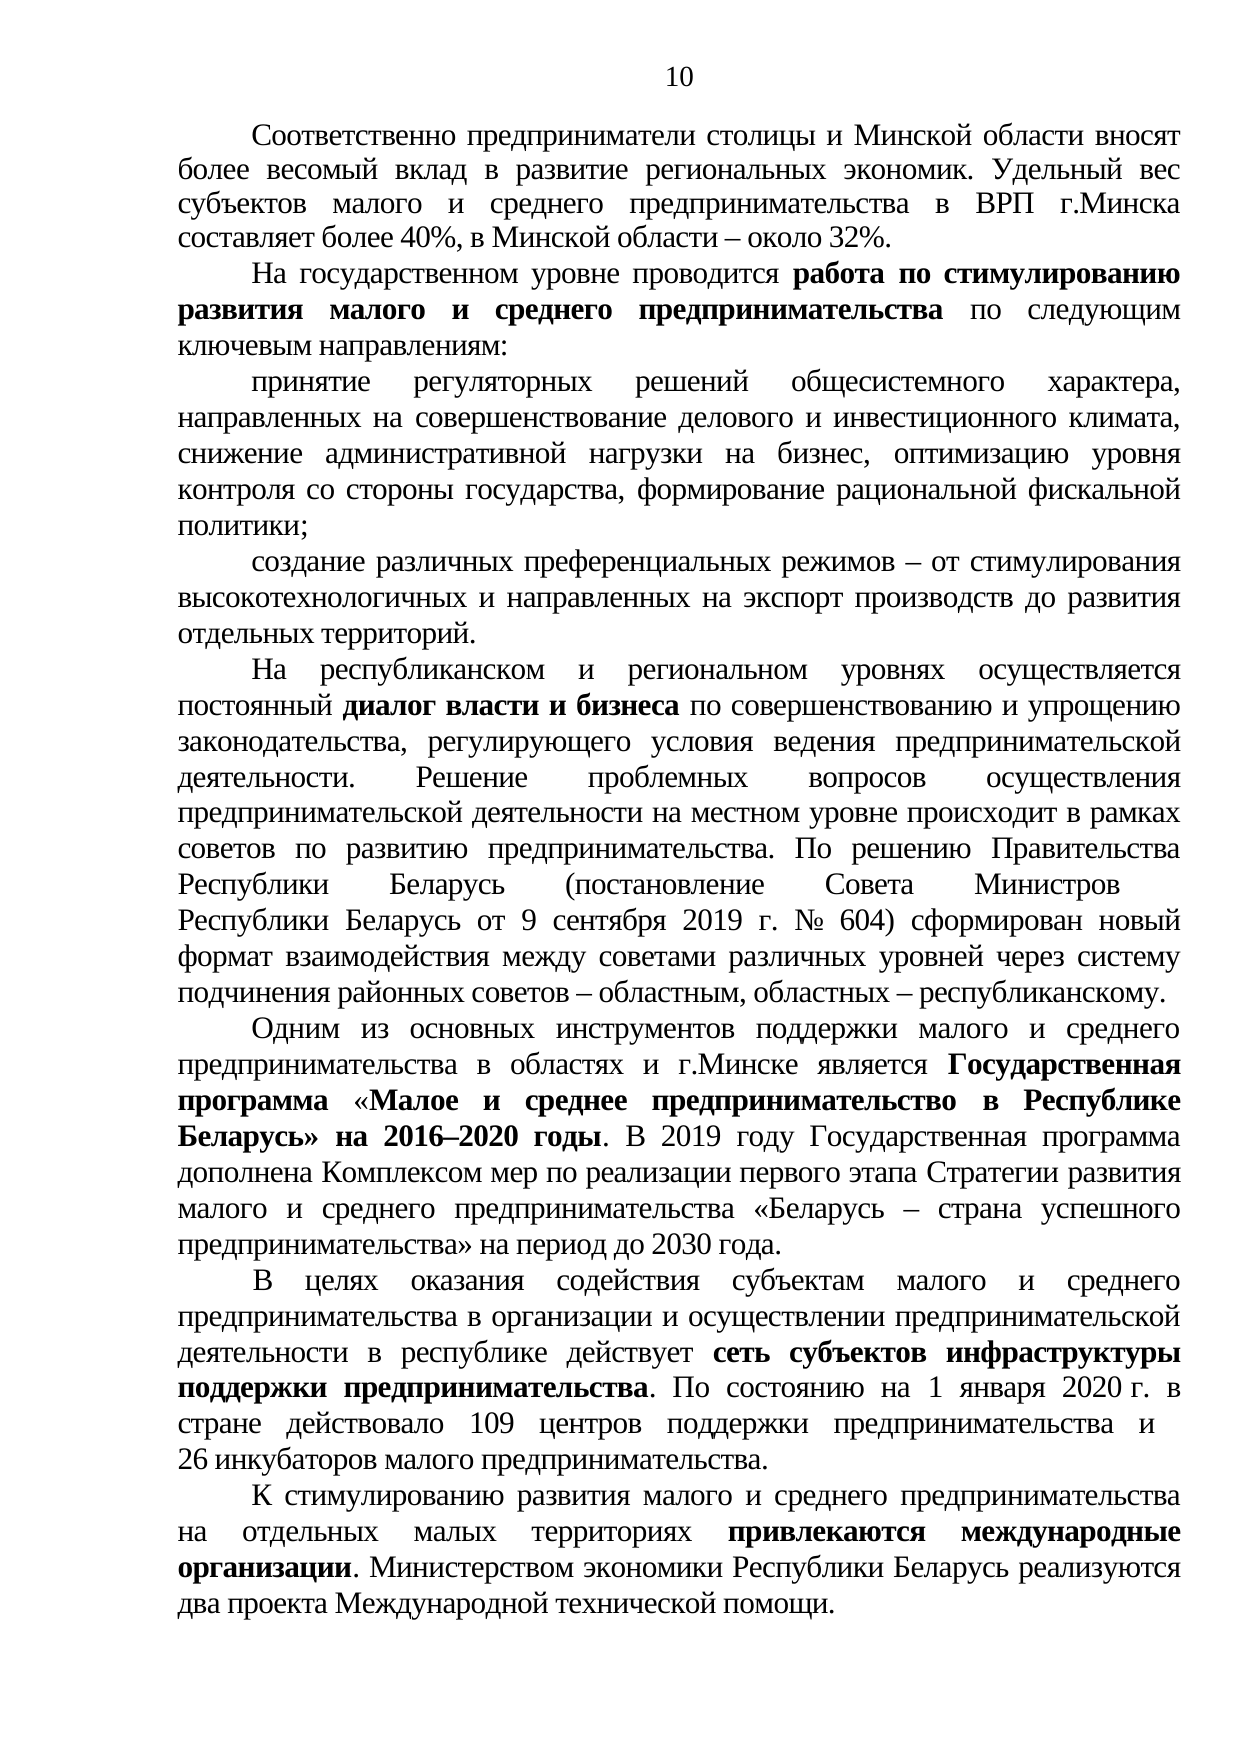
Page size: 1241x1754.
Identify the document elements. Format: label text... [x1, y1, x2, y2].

text Соответственно предприниматели столицы и Минской области вносят более весомый вклад в развитие региональных экономик. Удельный вес субъектов малого и среднего предпринимательства в ВРП г.Минска составляет более 40%, в Минской области – около 32%. [177, 118, 1181, 255]
text На государственном уровне проводится работа по стимулированию развития малого и среднего предпринимательства по следующим ключевым направлениям: [177, 255, 1181, 362]
text В целях оказания содействия субъектам малого и среднего предпринимательства в организации и осуществлении предпринимательской деятельности в республике действует сеть субъектов инфраструктуры поддержки предпринимательства. По состоянию на 1 января 2020 г. в стране действовало 109 центров поддержки предпринимательства и 26 инкубаторов малого предпринимательства. [177, 1261, 1181, 1477]
text На республиканском и региональном уровнях осуществляется постоянный диалог власти и бизнеса по совершенствованию и упрощению законодательства, регулирующего условия ведения предпринимательской деятельности. Решение проблемных вопросов осуществления предпринимательской деятельности на местном уровне происходит в рамках советов по развитию предпринимательства. По решению Правительства Республики Беларусь (постановление Совета Министров Республики Беларусь от 9 сентября 2019 г. № 604) сформирован новый формат взаимодействия между советами различных уровней через систему подчинения районных советов – областным, областных – республиканскому. [177, 650, 1181, 1009]
text принятие регуляторных решений общесистемного характера, направленных на совершенствование делового и инвестиционного климата, снижение административной нагрузки на бизнес, оптимизацию уровня контроля со стороны государства, формирование рациональной фискальной политики; [177, 362, 1181, 542]
text создание различных преференциальных режимов – от стимулирования высокотехнологичных и направленных на экспорт производств до развития отдельных территорий. [177, 542, 1181, 650]
text Одним из основных инструментов поддержки малого и среднего предпринимательства в областях и г.Минске является Государственная программа «Малое и среднее предпринимательство в Республике Беларусь» на 2016–2020 годы. В 2019 году Государственная программа дополнена Комплексом мер по реализации первого этапа Стратегии развития малого и среднего предпринимательства «Беларусь – страна успешного предпринимательства» на период до 2030 года. [177, 1009, 1181, 1261]
text К стимулированию развития малого и среднего предпринимательства на отдельных малых территориях привлекаются международные организации. Министерством экономики Республики Беларусь реализуются два проекта Международной технической помощи. [177, 1477, 1181, 1620]
